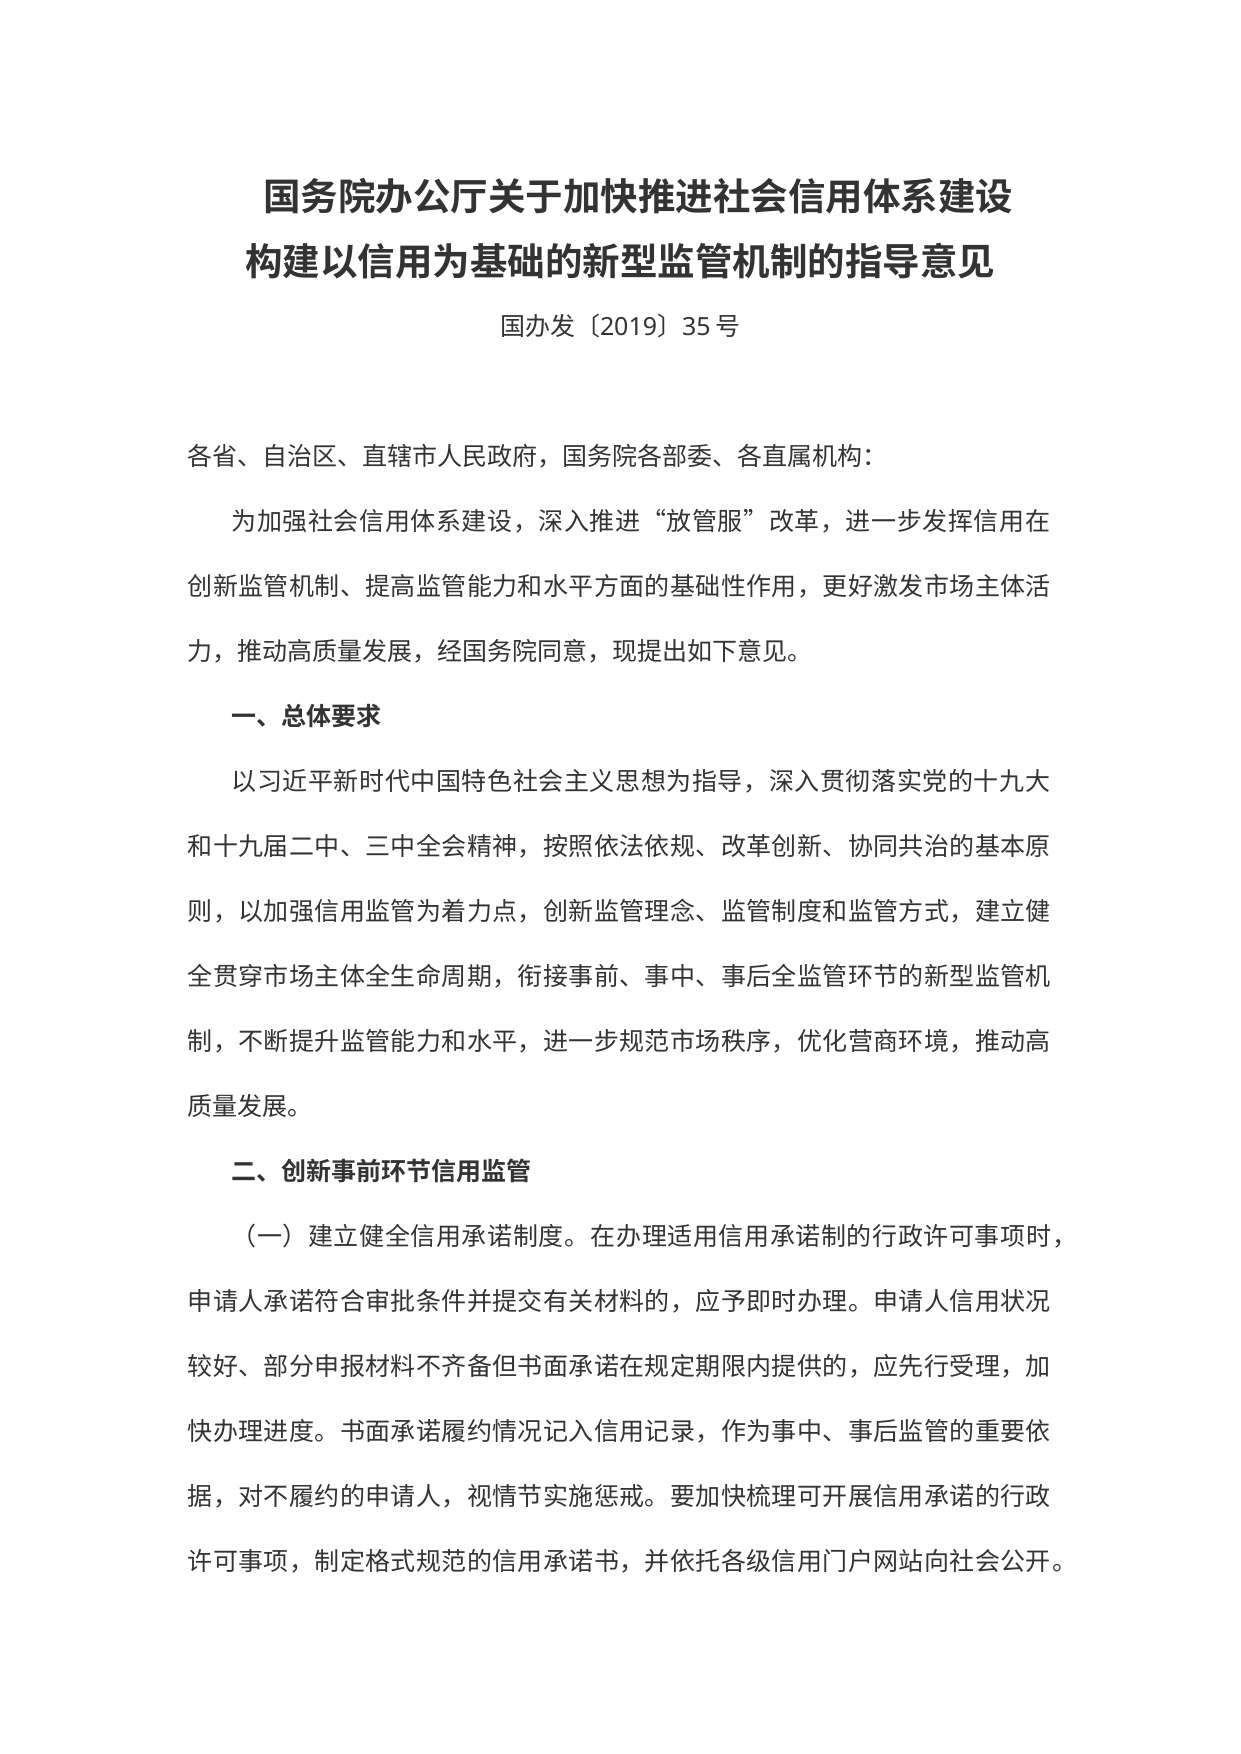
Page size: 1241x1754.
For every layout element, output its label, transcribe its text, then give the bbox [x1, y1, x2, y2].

text 各省、自治区、直辖市人民政府，国务院各部委、各直属机构： [187, 422, 1053, 487]
text 国办发〔2019〕35号 [187, 292, 1053, 357]
text 构建以信用为基础的新型监管机制的指导意见 [187, 227, 1053, 292]
text 一、总体要求 [187, 682, 1053, 747]
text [187, 1202, 1053, 1592]
text 二、创新事前环节信用监管 [187, 1137, 1053, 1202]
text 国务院办公厅关于加快推进社会信用体系建设 [187, 162, 1053, 227]
text 以习近平新时代中国特色社会主义思想为指导，深入贯彻落实党的十九大和十九届二中、三中全会精神，按照依法依规、改革创新、协同共治的基本原则，以加强信用监管为着力点，创新监管理念、监管制度和监管方式，建立健全贯穿市场主体全生命周期，衔接事前、事中、事后全监管环节的新型监管机制，不断提升监管能力和水平，进一步规范市场秩序，优化营商环境，推动高质量发展。 [187, 747, 1053, 1137]
text 为加强社会信用体系建设，深入推进“放管服”改革，进一步发挥信用在创新监管机制、提高监管能力和水平方面的基础性作用，更好激发市场主体活力，推动高质量发展，经国务院同意，现提出如下意见。 [187, 487, 1053, 682]
